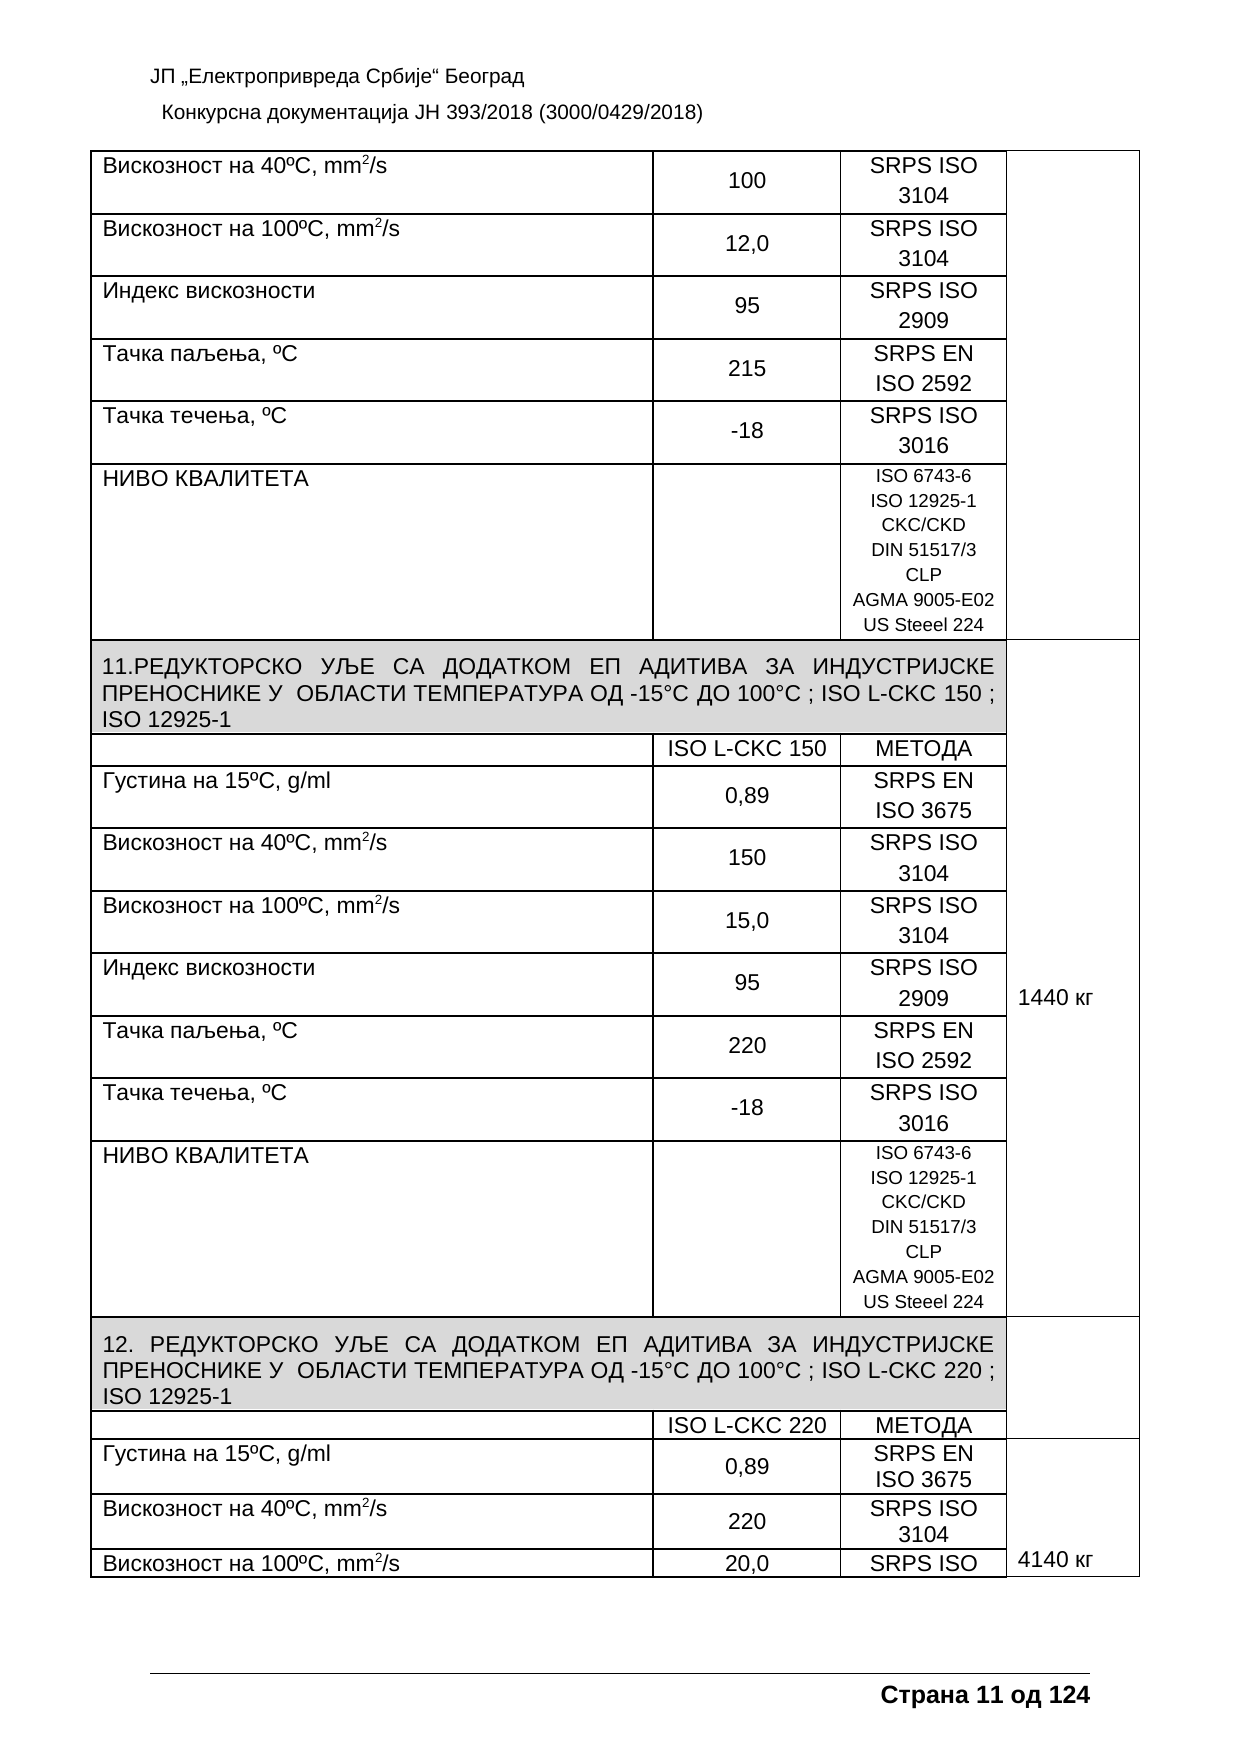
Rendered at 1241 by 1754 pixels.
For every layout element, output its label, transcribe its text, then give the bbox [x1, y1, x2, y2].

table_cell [92, 1550, 652, 1576]
table_cell ISO L-CKC 150 [654, 735, 840, 765]
table_cell 12. РEДУКTOРСКO УЉE СA ДOДATКOM EП AДИTИВA ЗA ИНДУСTРИJСКE ПРEНOСНИКE У OБЛAСTИ TEMПEРATУРA OД -15°C ДO 100°C ; ISO L-CKC 220 ; ISO 12925-1 [92, 1318, 1006, 1409]
table_cell 215 [654, 340, 840, 400]
table_cell 100 [654, 152, 840, 212]
table_cell НИВО КВАЛИТЕТА [92, 465, 652, 639]
table_cell 20,0 [654, 1550, 840, 1576]
table_cell [654, 465, 840, 639]
table_cell SRPS ISO 3104 [841, 215, 1006, 275]
table_cell SRPS ISO 3104 [841, 1550, 1006, 1576]
table_cell [92, 735, 652, 765]
table_cell 220 [654, 1495, 840, 1548]
table_cell SRPS ISO 3104 [841, 152, 1006, 212]
table_cell SRPS EN ISO 3675 [841, 767, 1006, 827]
table_cell [1007, 1317, 1139, 1438]
table_cell Вискозност на 40ºC, mm2/s [92, 152, 652, 212]
table_cell ISO 6743-6 ISO 12925-1 CKC/CKD DIN 51517/3 CLP AGMA 9005-E02 US Steeel 224 [841, 1142, 1006, 1316]
table_cell Индекс вискозности [92, 954, 652, 1015]
table_cell SRPS ISO 3104 [841, 892, 1006, 952]
table_cell SRPS EN ISO 2592 [841, 340, 1006, 400]
table_cell НИВО КВАЛИТЕТА [92, 1142, 652, 1316]
table_cell 12,0 [654, 215, 840, 275]
table_cell Тачка паљења, ºC [92, 340, 652, 400]
table_cell Тачка паљења, ºC [92, 1017, 652, 1077]
table_cell Вискозност на 40ºC, mm2/s [92, 1495, 652, 1548]
table_cell SRPS ISO 3104 [841, 829, 1006, 890]
table_cell 0,89 [654, 767, 840, 827]
table_cell 1440 кг [1007, 640, 1139, 1316]
table_cell Вискозност на 100ºC, mm2/s [92, 215, 652, 275]
table_cell МЕТОДА [841, 1412, 1006, 1438]
table_cell 4140 кг [1007, 1439, 1139, 1576]
table_cell 220 [654, 1017, 840, 1077]
table_cell SRPS ISO 3016 [841, 1079, 1006, 1140]
table_cell ISO 6743-6 ISO 12925-1 CKC/CKD DIN 51517/3 CLP AGMA 9005-E02 US Steeel 224 [841, 465, 1006, 639]
table_cell Густина на 15ºC, g/ml [92, 767, 652, 827]
table_cell 15,0 [654, 892, 840, 952]
table_cell SRPS ISO 3016 [841, 402, 1006, 462]
table_cell Индекс вискозности [92, 277, 652, 337]
table_cell 95 [654, 277, 840, 337]
table_cell [654, 1142, 840, 1316]
table_cell -18 [654, 1079, 840, 1140]
table_cell Вискозност на 40ºC, mm2/s [92, 829, 652, 890]
table_cell Тачка течења, ºC [92, 402, 652, 462]
table_cell SRPS ISO 2909 [841, 954, 1006, 1015]
table_cell Тачка течења, ºC [92, 1079, 652, 1140]
table_cell -18 [654, 402, 840, 462]
table_cell 0,89 [654, 1440, 840, 1493]
table_cell 95 [654, 954, 840, 1015]
table_cell [92, 1412, 652, 1438]
table_cell SRPS ISO 2909 [841, 277, 1006, 337]
table_cell SRPS ISO 3104 [841, 1495, 1006, 1548]
table_cell 11.РEДУКTOРСКO УЉE СA ДOДATКOM EП AДИTИВA ЗA ИНДУСTРИJСКE ПРEНOСНИКE У OБЛAСTИ TEMПEРATУРA OД -15°C ДO 100°C ; ISO L-CKC 150 ; ISO 12925-1 [92, 641, 1006, 732]
table_cell ISO L-CKC 220 [654, 1412, 840, 1438]
table_cell МЕТОДА [841, 735, 1006, 765]
table_cell SRPS EN ISO 3675 [841, 1440, 1006, 1493]
table_cell 150 [654, 829, 840, 890]
table_cell Густина на 15ºC, g/ml [92, 1440, 652, 1493]
table_cell SRPS EN ISO 2592 [841, 1017, 1006, 1077]
table_cell Вискозност на 100ºC, mm2/s [92, 892, 652, 952]
